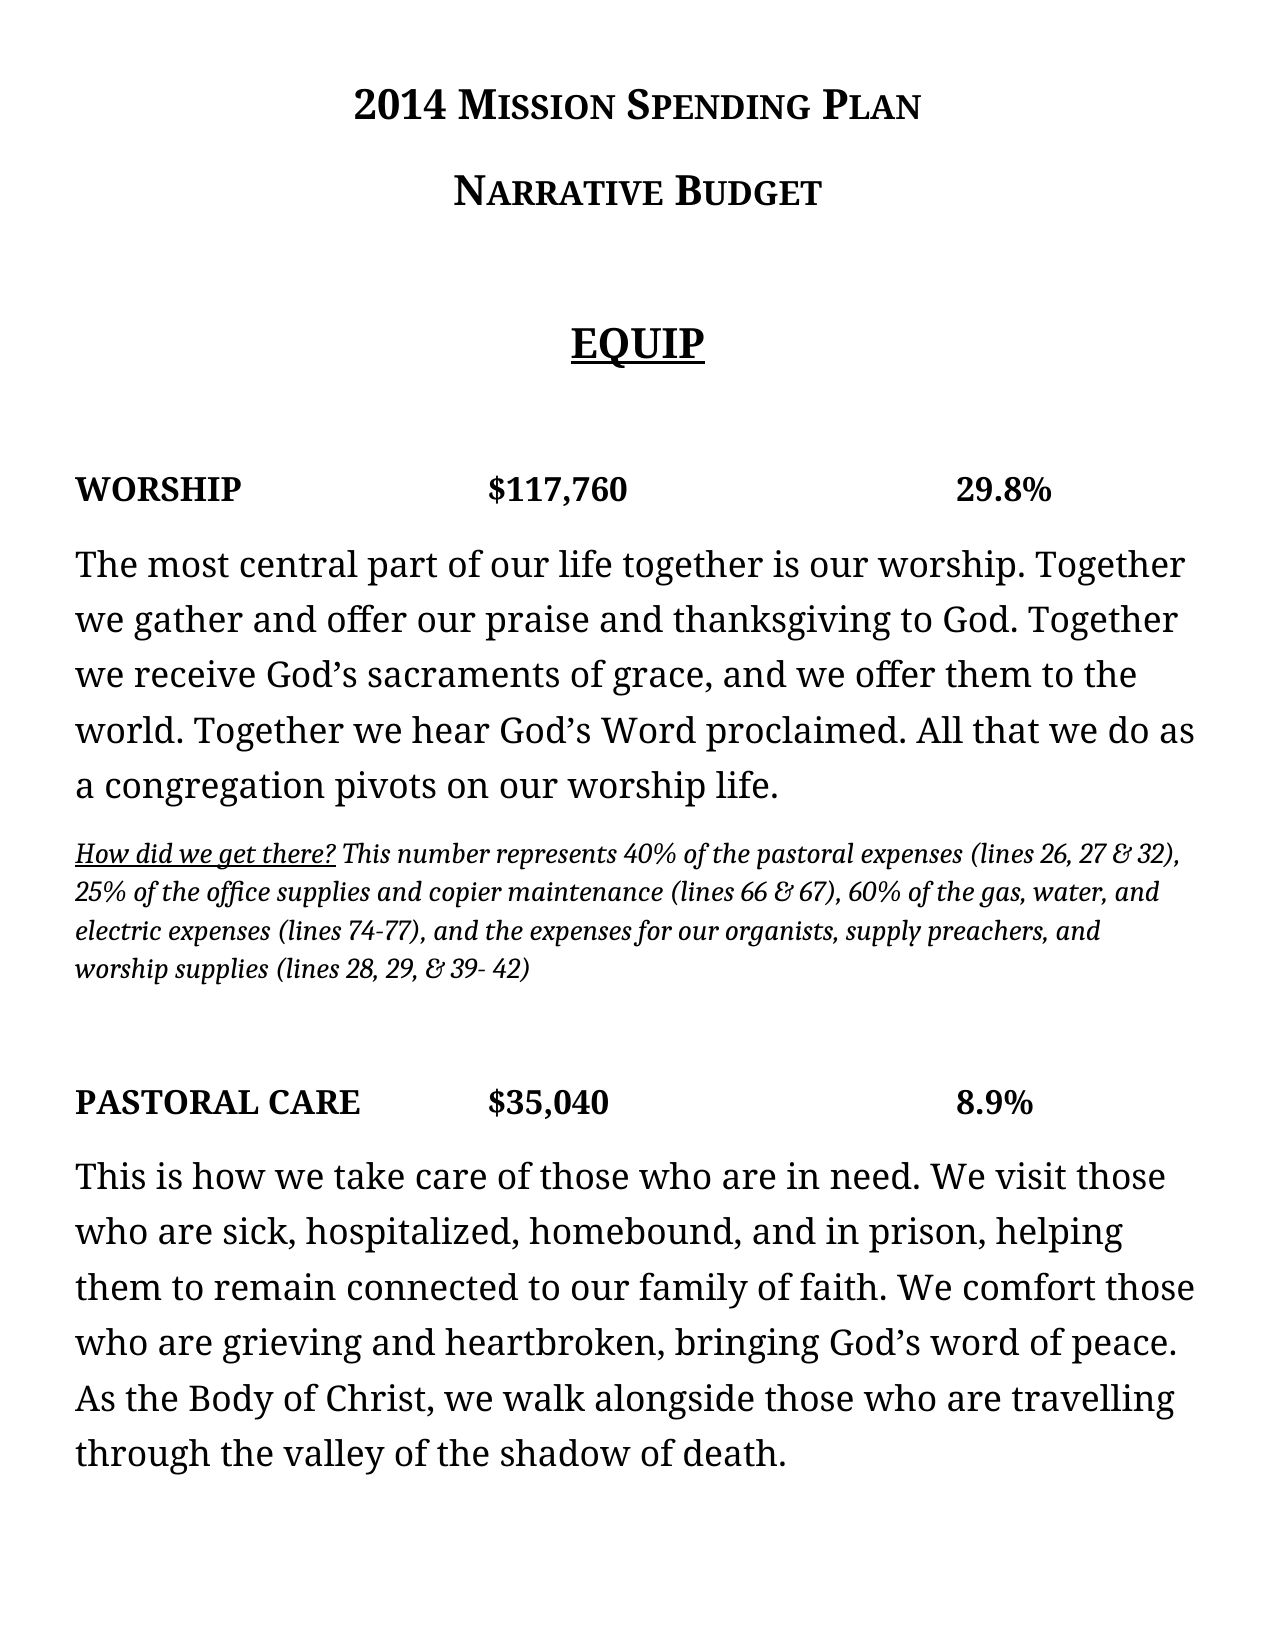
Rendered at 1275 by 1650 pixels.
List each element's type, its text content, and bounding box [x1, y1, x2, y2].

text WORSHIP $117,760 29.8% [75, 466, 1200, 511]
text This is how we take care of those who are in need. We visit those who are sick, hospitalized, homebound, and in prison, helping them to remain connected to our family of faith. We comfort those who are grieving and heartbroken, bringing God’s word of peace. As the Body of Christ, we walk alongside those who are travelling through the valley of the shadow of death. [75, 1151, 1200, 1477]
text 2014 Mission Spending Plan [75, 75, 1200, 132]
text How did we get there? This number represents 40% of the pastoral expenses (lines 26, 27 & 32), 25% of the office supplies and copier maintenance (lines 66 & 67), 60% of the gas, water, and electric expenses (lines 74-77), and the expenses for our organists, supply preachers, and worship supplies (lines 28, 29, & 39- 42) [75, 837, 1200, 986]
text The most central part of our life together is our worship. Together we gather and offer our praise and thanksgiving to God. Together we receive God’s sacraments of grace, and we offer them to the world. Together we hear God’s Word proclaimed. All that we do as a congregation pivots on our worship life. [75, 539, 1200, 809]
text Narrative Budget [75, 161, 1200, 218]
text EQUIP [75, 313, 1200, 370]
text PASTORAL CARE $35,040 8.9% [75, 1078, 1200, 1124]
